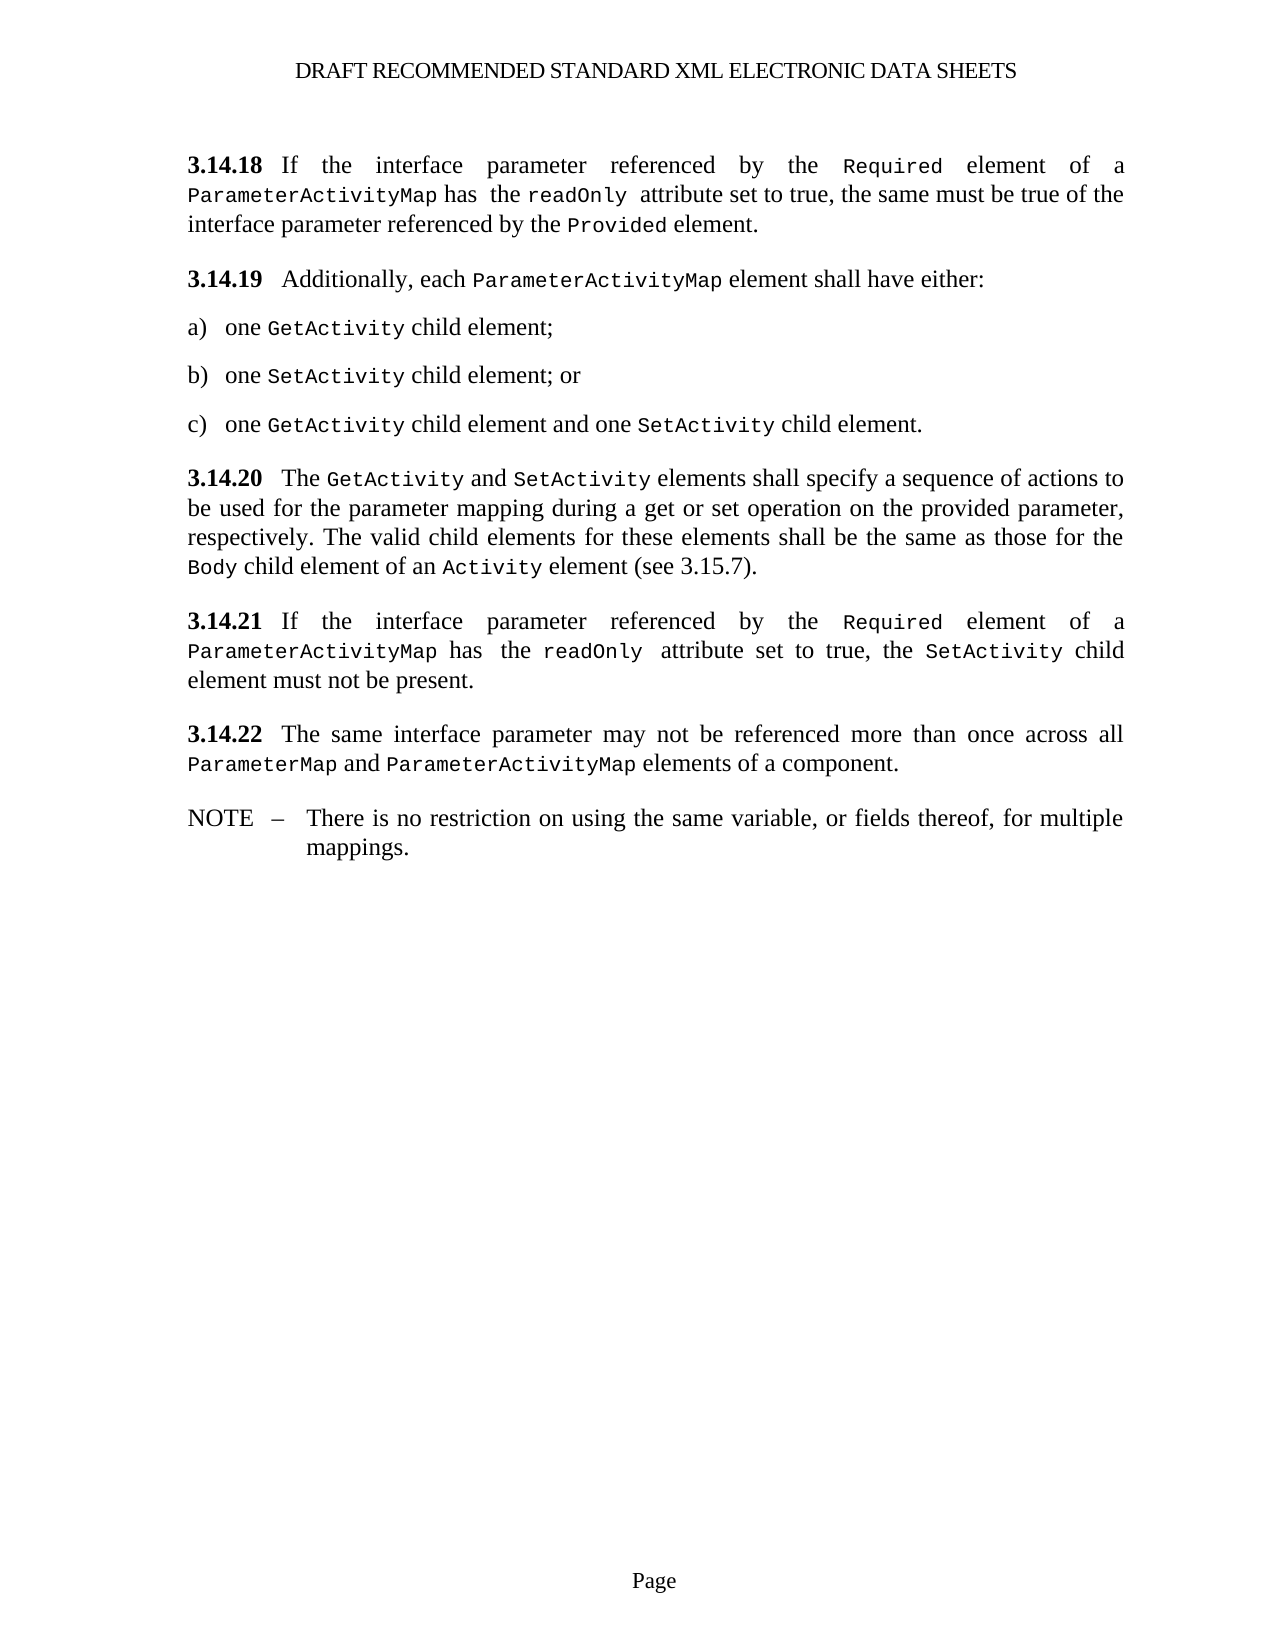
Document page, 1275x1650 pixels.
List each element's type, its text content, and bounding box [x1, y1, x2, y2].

text If the interface parameter referenced by the Required element of a ParameterActivityMap has the readOnly attribute set to true, the SetActivity child element must not be present. [187, 606, 1125, 694]
text The GetActivity and SetActivity elements shall specify a sequence of actions to be used for the parameter mapping during a get or set operation on the provided parameter, respectively. The valid child elements for these elements shall be the same as those for the Body child element of an Activity element (see 3.15.7). [187, 463, 1125, 581]
text NOTE – There is no restriction on using the same variable, or fields thereof, for multiple mappings. [187, 803, 1125, 861]
text The same interface parameter may not be referenced more than once across all ParameterMap and ParameterActivityMap elements of a component. [187, 719, 1125, 778]
text Additionally, each ParameterActivityMap element shall have either: [187, 264, 1125, 293]
list one GetActivity child element; [187, 312, 1125, 342]
list one GetActivity child element and one SetActivity child element. [187, 409, 1125, 438]
text If the interface parameter referenced by the Required element of a ParameterActivityMap has the readOnly attribute set to true, the same must be true of the interface parameter referenced by the Provided element. [187, 150, 1125, 239]
list one SetActivity child element; or [187, 360, 1125, 390]
